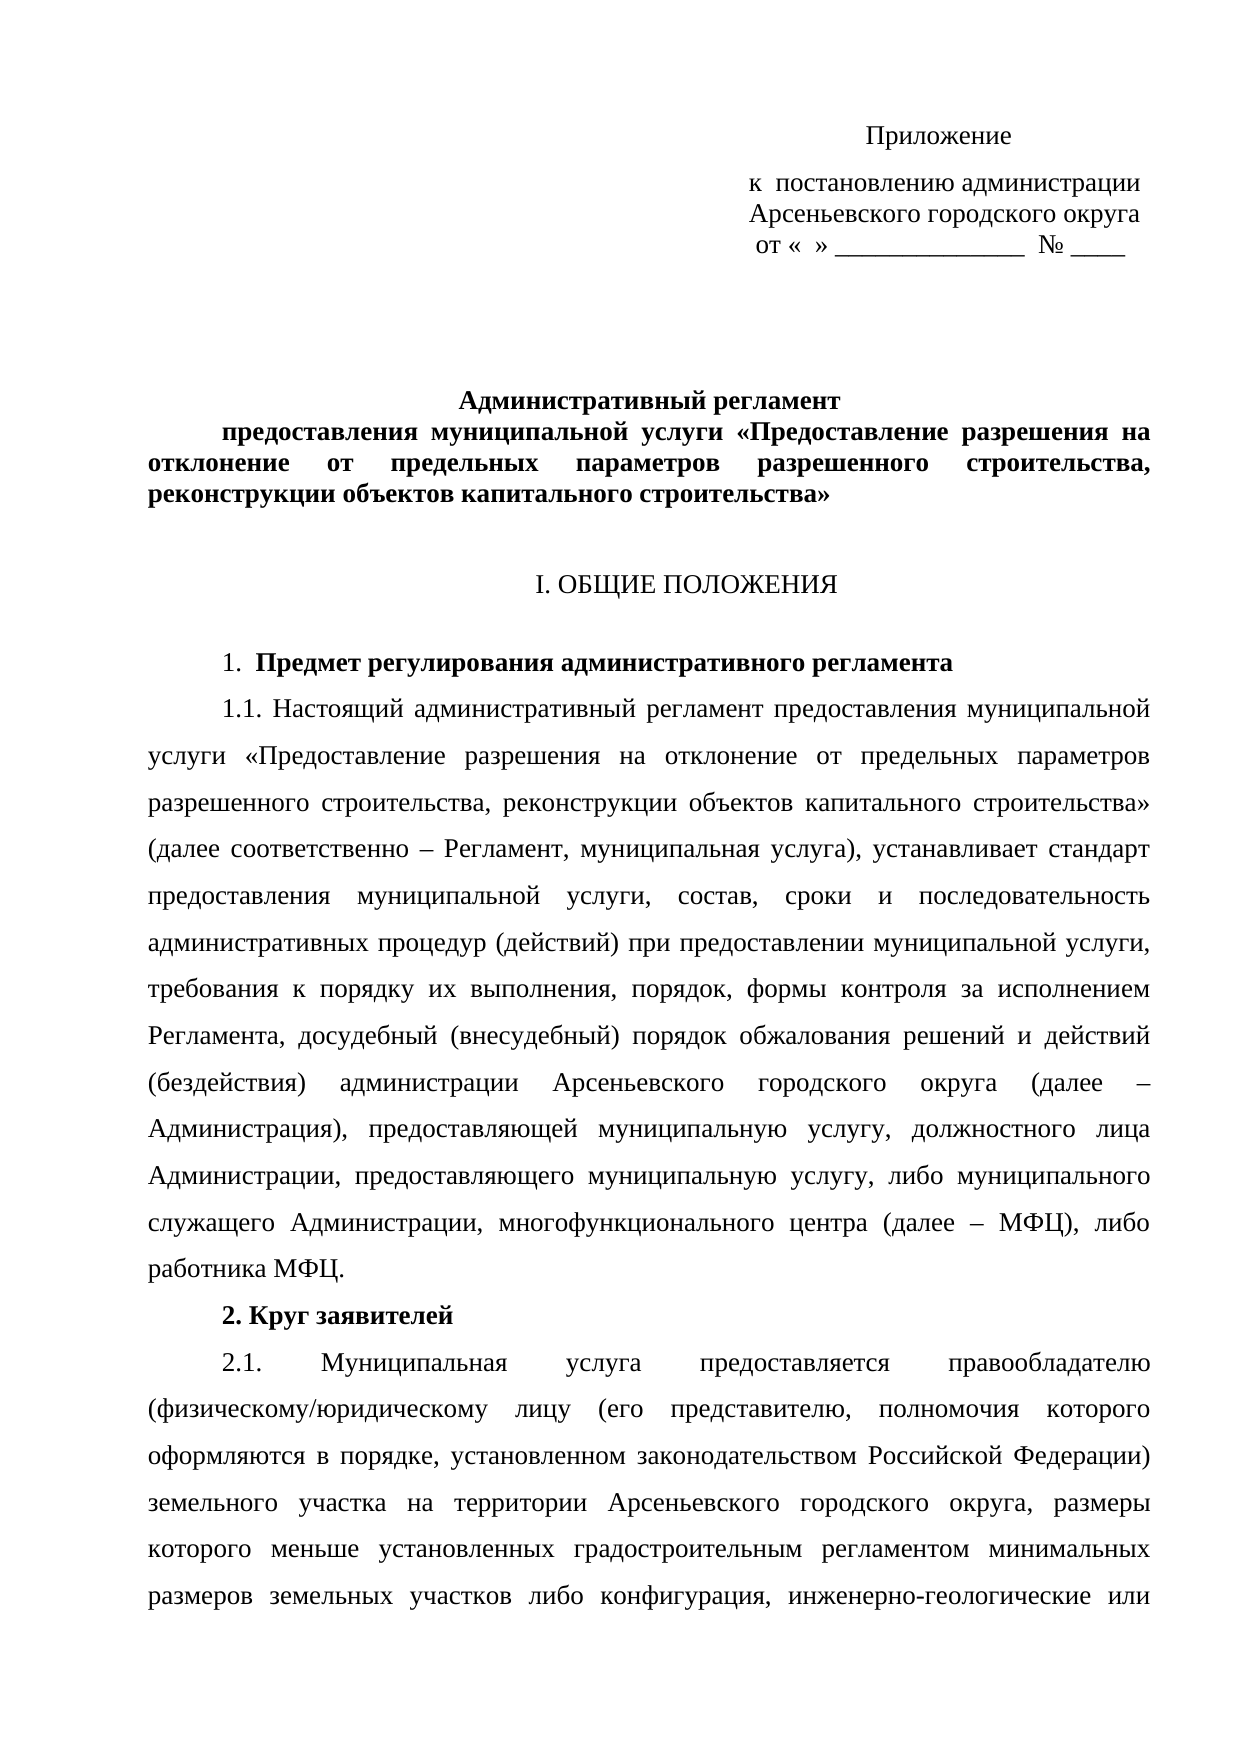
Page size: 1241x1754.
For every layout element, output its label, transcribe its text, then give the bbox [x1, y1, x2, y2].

text I. ОБЩИЕ ПОЛОЖЕНИЯ [148, 568, 1152, 599]
title Административный регламент [148, 384, 1152, 415]
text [148, 1346, 1152, 1610]
text Приложение [148, 119, 1152, 151]
text 1.1. Настоящий административный регламент предоставления муниципальной услуги «Предоставление разрешения на отклонение от предельных параметров разрешенного строительства, реконструкции объектов капитального строительства» (далее соответственно – Регламент, муниципальная услуга), устанавливает стандарт предоставления муниципальной услуги, состав, сроки и последовательность административных процедур (действий) при предоставлении муниципальной услуги, требования к порядку их выполнения, порядок, формы контроля за исполнением Регламента, досудебный (внесудебный) порядок обжалования решений и действий (бездействия) администрации Арсеньевского городского округа (далее – Администрация), предоставляющей муниципальную услугу, должностного лица Администрации, предоставляющего муниципальную услугу, либо муниципального служащего Администрации, многофункционального центра (далее – МФЦ), либо работника МФЦ. [148, 692, 1152, 1283]
text Арсеньевского городского округа [148, 197, 1152, 228]
text 2. Круг заявителей [148, 1299, 1152, 1330]
text от « » ______________ № ____ [148, 228, 1152, 259]
text 1. Предмет регулирования административного регламента [148, 646, 1152, 677]
text предоставления муниципальной услуги «Предоставление разрешения на отклонение от предельных параметров разрешенного строительства, реконструкции объектов капитального строительства» [148, 415, 1152, 509]
text к постановлению администрации [148, 166, 1152, 197]
